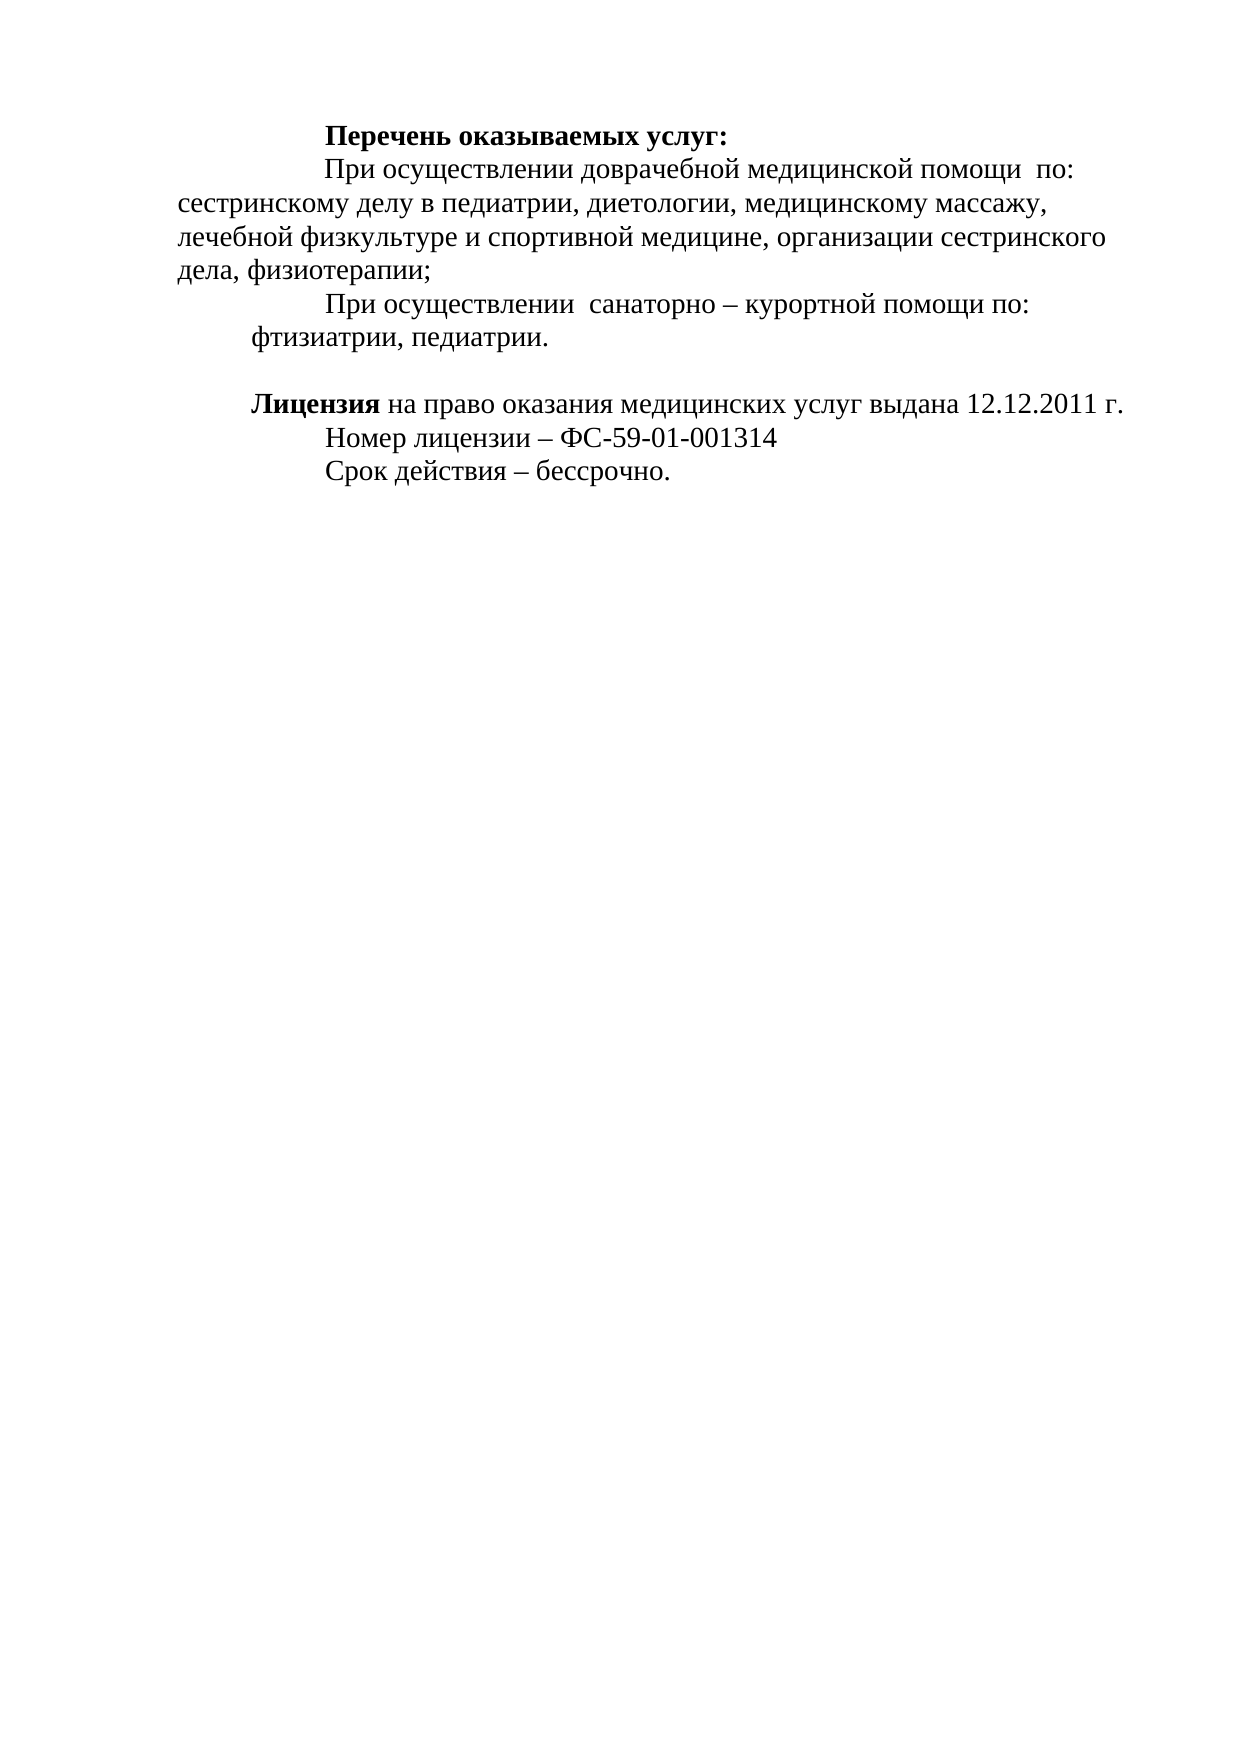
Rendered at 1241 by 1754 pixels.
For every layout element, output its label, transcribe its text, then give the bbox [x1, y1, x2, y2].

text При осуществлении доврачебной медицинской помощи по: сестринскому делу в педиатрии, диетологии, медицинскому массажу, лечебной физкультуре и спортивной медицине, организации сестринского дела, физиотерапии; [177, 152, 1152, 286]
text Лицензия на право оказания медицинских услуг выдана 12.12.2011 г. [177, 386, 1152, 420]
text Перечень оказываемых услуг: [251, 118, 1152, 152]
text При осуществлении санаторно – курортной помощи по: фтизиатрии, педиатрии. [251, 286, 1152, 353]
text Номер лицензии – ФС-59-01-001314 [251, 420, 1152, 453]
text Срок действия – бессрочно. [251, 453, 1152, 487]
